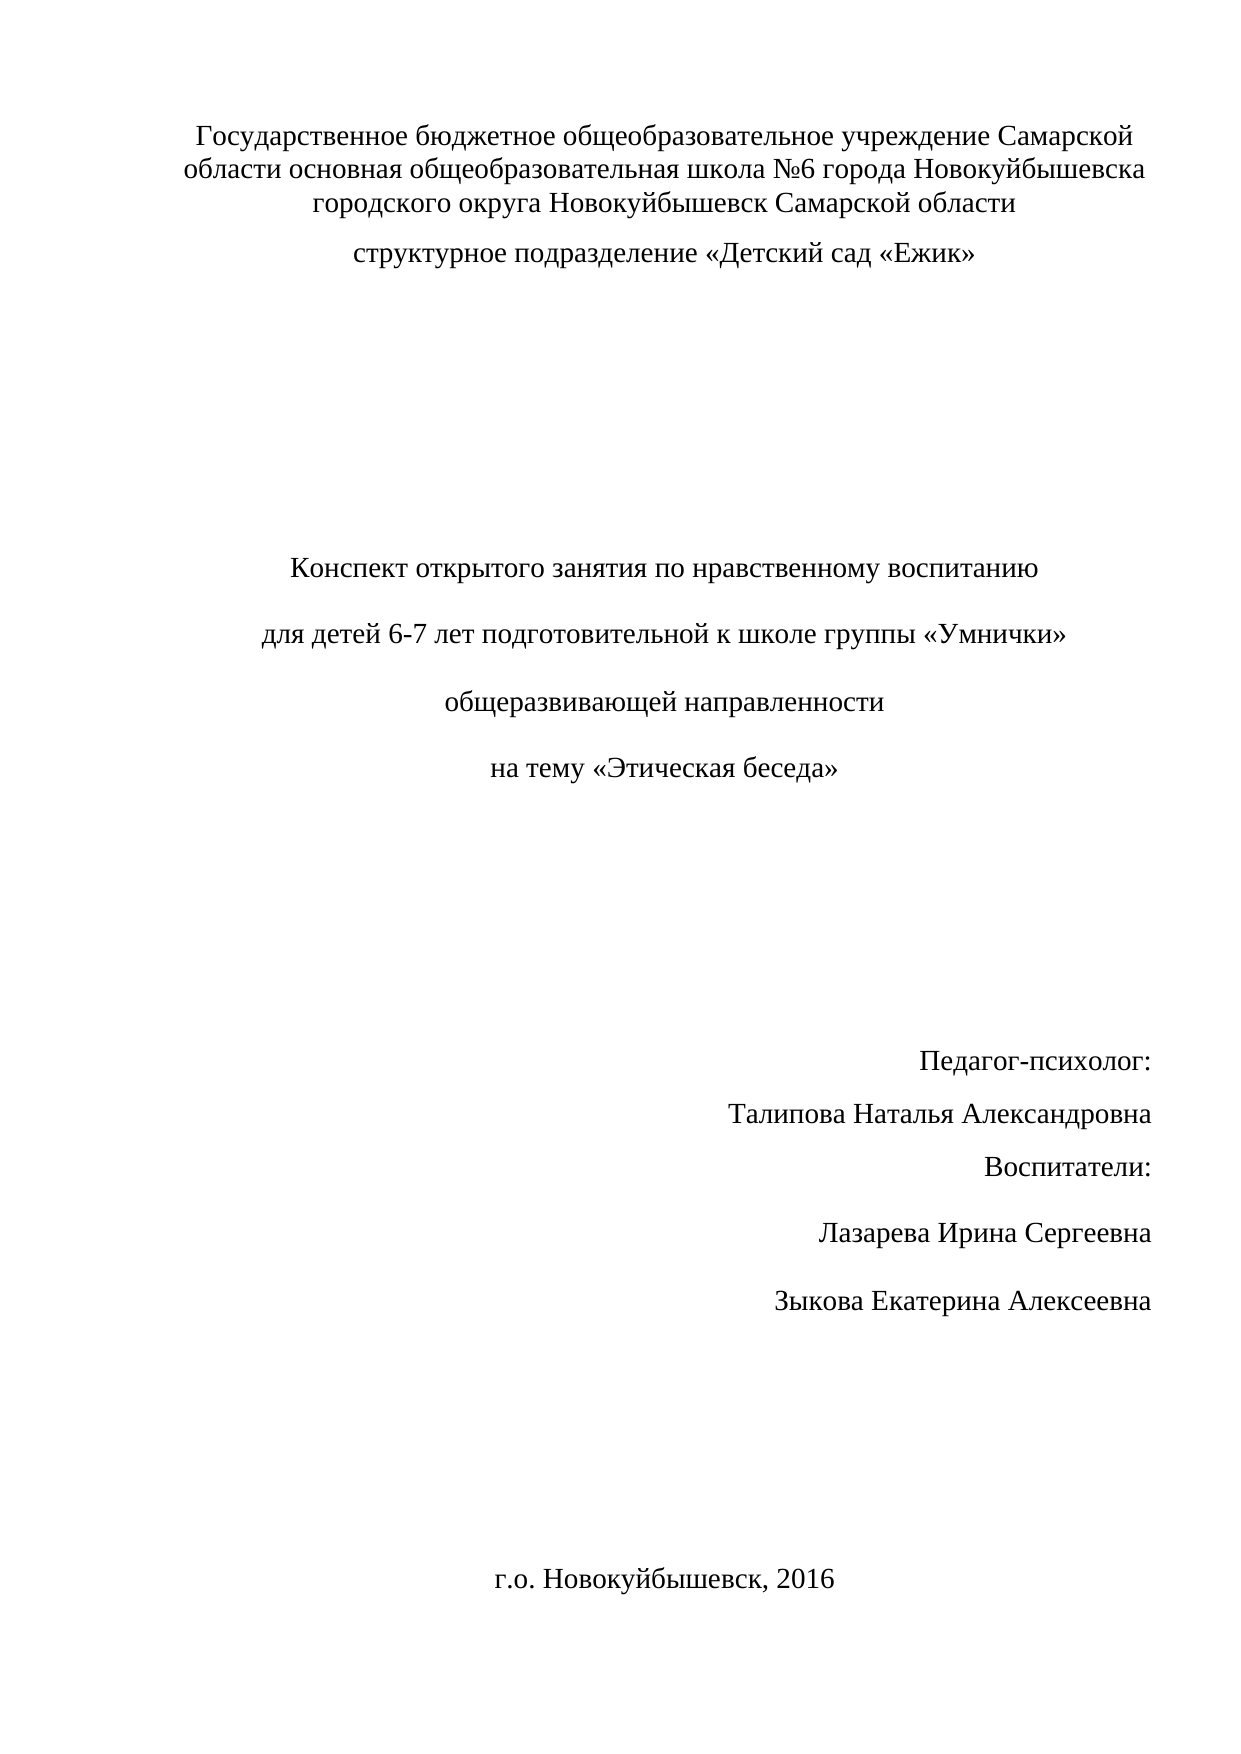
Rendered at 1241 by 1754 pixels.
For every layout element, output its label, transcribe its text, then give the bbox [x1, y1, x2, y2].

text Зыкова Екатерина Алексеевна [177, 1283, 1152, 1316]
text на тему «Этическая беседа» [177, 751, 1152, 784]
text для детей 6-7 лет подготовительной к школе группы «Умнички» [177, 617, 1152, 650]
text Педагог-психолог: [177, 1043, 1152, 1077]
text Лазарева Ирина Сергеевна [177, 1216, 1152, 1249]
text г.о. Новокуйбышевск, 2016 [177, 1561, 1152, 1594]
text Государственное бюджетное общеобразовательное учреждение Самарской области основная общеобразовательная школа №6 города Новокуйбышевска городского округа Новокуйбышевск Самарской области [177, 118, 1152, 219]
text Талипова Наталья Александровна [177, 1096, 1152, 1129]
text общеразвивающей направленности [177, 684, 1152, 717]
text Конспект открытого занятия по нравственному воспитанию [177, 550, 1152, 583]
text Воспитатели: [177, 1149, 1152, 1182]
text структурное подразделение «Детский сад «Ежик» [177, 235, 1152, 269]
